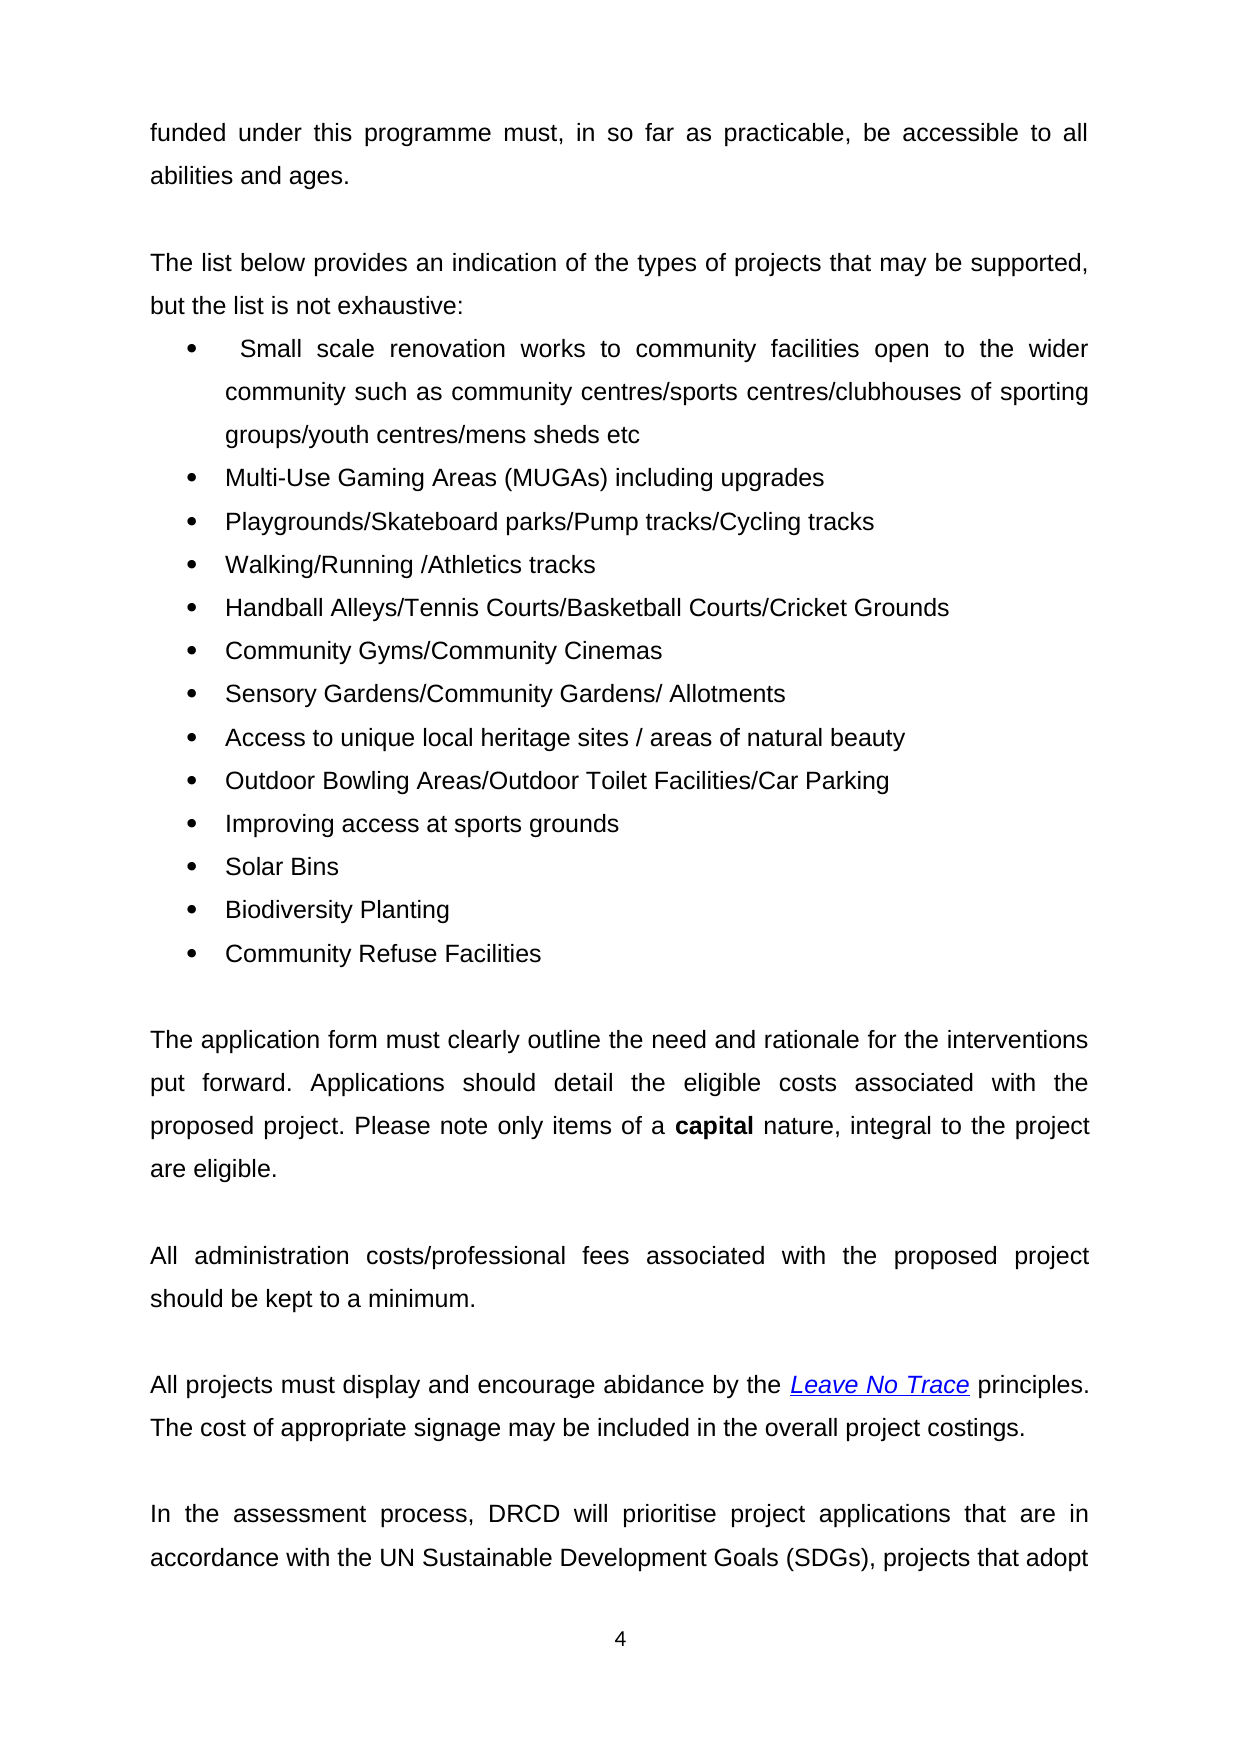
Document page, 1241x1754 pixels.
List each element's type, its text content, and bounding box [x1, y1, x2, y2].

list Multi-Use Gaming Areas (MUGAs) including upgrades [187, 463, 1090, 492]
text All administration costs/professional fees associated with the proposed project should be kept to a minimum. [150, 1241, 1090, 1313]
text The list below provides an indication of the types of projects that may be supported, but the list is not exhaustive: [150, 247, 1090, 319]
list Community Gyms/Community Cinemas [187, 636, 1090, 665]
list Biodiversity Planting [187, 896, 1090, 924]
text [150, 118, 1090, 190]
list Improving access at sports grounds [187, 809, 1090, 838]
list Handball Alleys/Tennis Courts/Basketball Courts/Cricket Grounds [187, 593, 1090, 622]
list Access to unique local heritage sites / areas of natural beauty [187, 723, 1090, 751]
list Walking/Running /Athletics tracks [187, 550, 1090, 578]
list Small scale renovation works to community facilities open to the wider community such as community centres/sports centres/clubhouses of sporting groups/youth centres/mens sheds etc [187, 334, 1090, 449]
text The application form must clearly outline the need and rationale for the interventions put forward. Applications should detail the eligible costs associated with the proposed project. Please note only items of a capital nature, integral to the project are eligible. [150, 1025, 1090, 1183]
list Community Refuse Facilities [187, 939, 1090, 968]
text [150, 1499, 1090, 1571]
text All projects must display and encourage abidance by the Leave No Trace principles. The cost of appropriate signage may be included in the overall project costings. [150, 1370, 1090, 1442]
list Sensory Gardens/Community Gardens/ Allotments [187, 679, 1090, 708]
list Outdoor Bowling Areas/Outdoor Toilet Facilities/Car Parking [187, 766, 1090, 795]
list Playgrounds/Skateboard parks/Pump tracks/Cycling tracks [187, 506, 1090, 535]
list Solar Bins [187, 852, 1090, 881]
